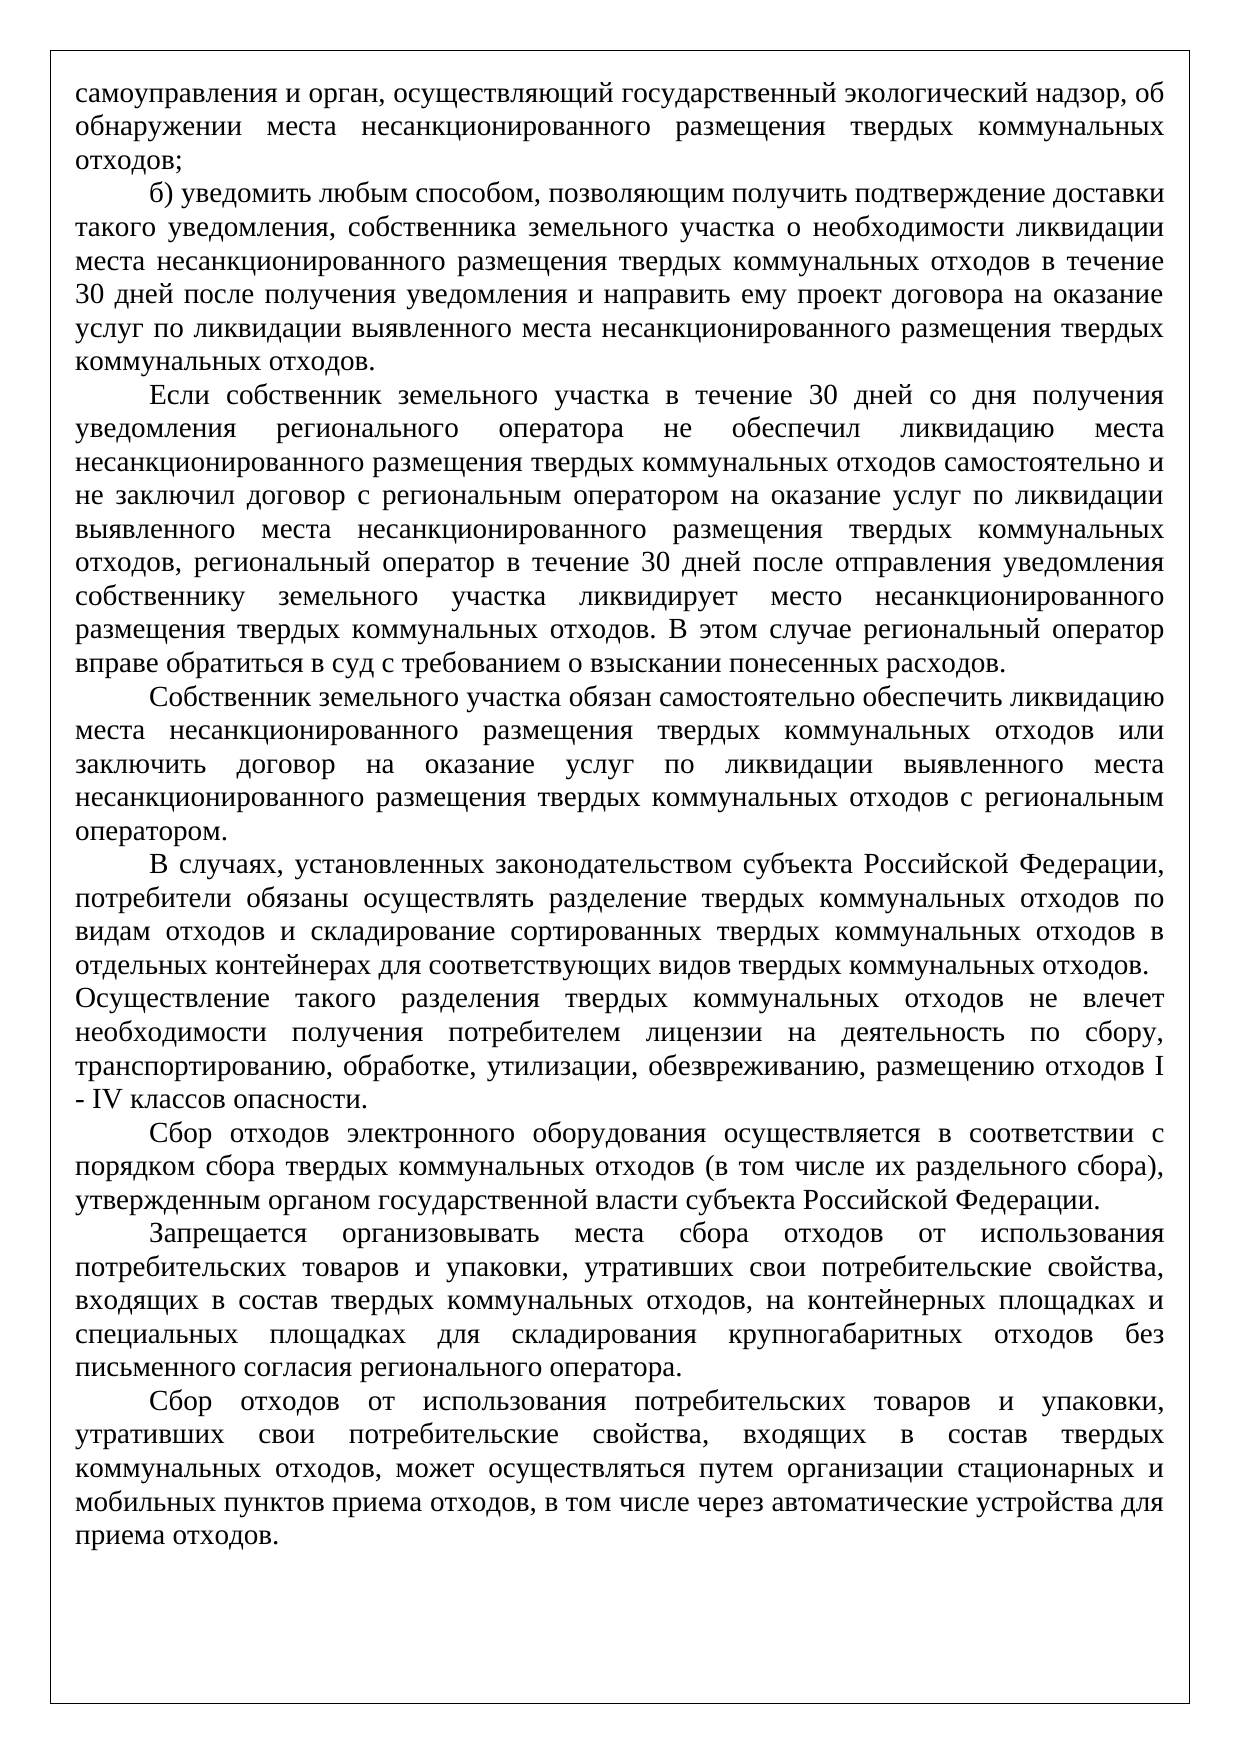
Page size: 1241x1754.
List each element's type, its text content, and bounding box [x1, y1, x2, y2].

text самоуправления и орган, осуществляющий государственный экологический надзор, об обнаружении места несанкционированного размещения твердых коммунальных отходов; [75, 75, 1165, 176]
text В случаях, установленных законодательством субъекта Российской Федерации, потребители обязаны осуществлять разделение твердых коммунальных отходов по видам отходов и складирование сортированных твердых коммунальных отходов в отдельных контейнерах для соответствующих видов твердых коммунальных отходов. [75, 846, 1165, 981]
text б) уведомить любым способом, позволяющим получить подтверждение доставки такого уведомления, собственника земельного участка о необходимости ликвидации места несанкционированного размещения твердых коммунальных отходов в течение 30 дней после получения уведомления и направить ему проект договора на оказание услуг по ликвидации выявленного места несанкционированного размещения твердых коммунальных отходов. [75, 176, 1165, 377]
text Собственник земельного участка обязан самостоятельно обеспечить ликвидацию места несанкционированного размещения твердых коммунальных отходов или заключить договор на оказание услуг по ликвидации выявленного места несанкционированного размещения твердых коммунальных отходов с региональным оператором. [75, 679, 1165, 846]
text Сбор отходов от использования потребительских товаров и упаковки, утративших свои потребительские свойства, входящих в состав твердых коммунальных отходов, может осуществляться путем организации стационарных и мобильных пунктов приема отходов, в том числе через автоматические устройства для приема отходов. [75, 1383, 1165, 1551]
text Осуществление такого разделения твердых коммунальных отходов не влечет необходимости получения потребителем лицензии на деятельность по сбору, транспортированию, обработке, утилизации, обезвреживанию, размещению отходов I - IV классов опасности. [75, 981, 1165, 1115]
text Сбор отходов электронного оборудования осуществляется в соответствии с порядком сбора твердых коммунальных отходов (в том числе их раздельного сбора), утвержденным органом государственной власти субъекта Российской Федерации. [75, 1115, 1165, 1215]
text Запрещается организовывать места сбора отходов от использования потребительских товаров и упаковки, утративших свои потребительские свойства, входящих в состав твердых коммунальных отходов, на контейнерных площадках и специальных площадках для складирования крупногабаритных отходов без письменного согласия регионального оператора. [75, 1215, 1165, 1383]
text Если собственник земельного участка в течение 30 дней со дня получения уведомления регионального оператора не обеспечил ликвидацию места несанкционированного размещения твердых коммунальных отходов самостоятельно и не заключил договор с региональным оператором на оказание услуг по ликвидации выявленного места несанкционированного размещения твердых коммунальных отходов, региональный оператор в течение 30 дней после отправления уведомления собственнику земельного участка ликвидирует место несанкционированного размещения твердых коммунальных отходов. В этом случае региональный оператор вправе обратиться в суд с требованием о взыскании понесенных расходов. [75, 377, 1165, 679]
